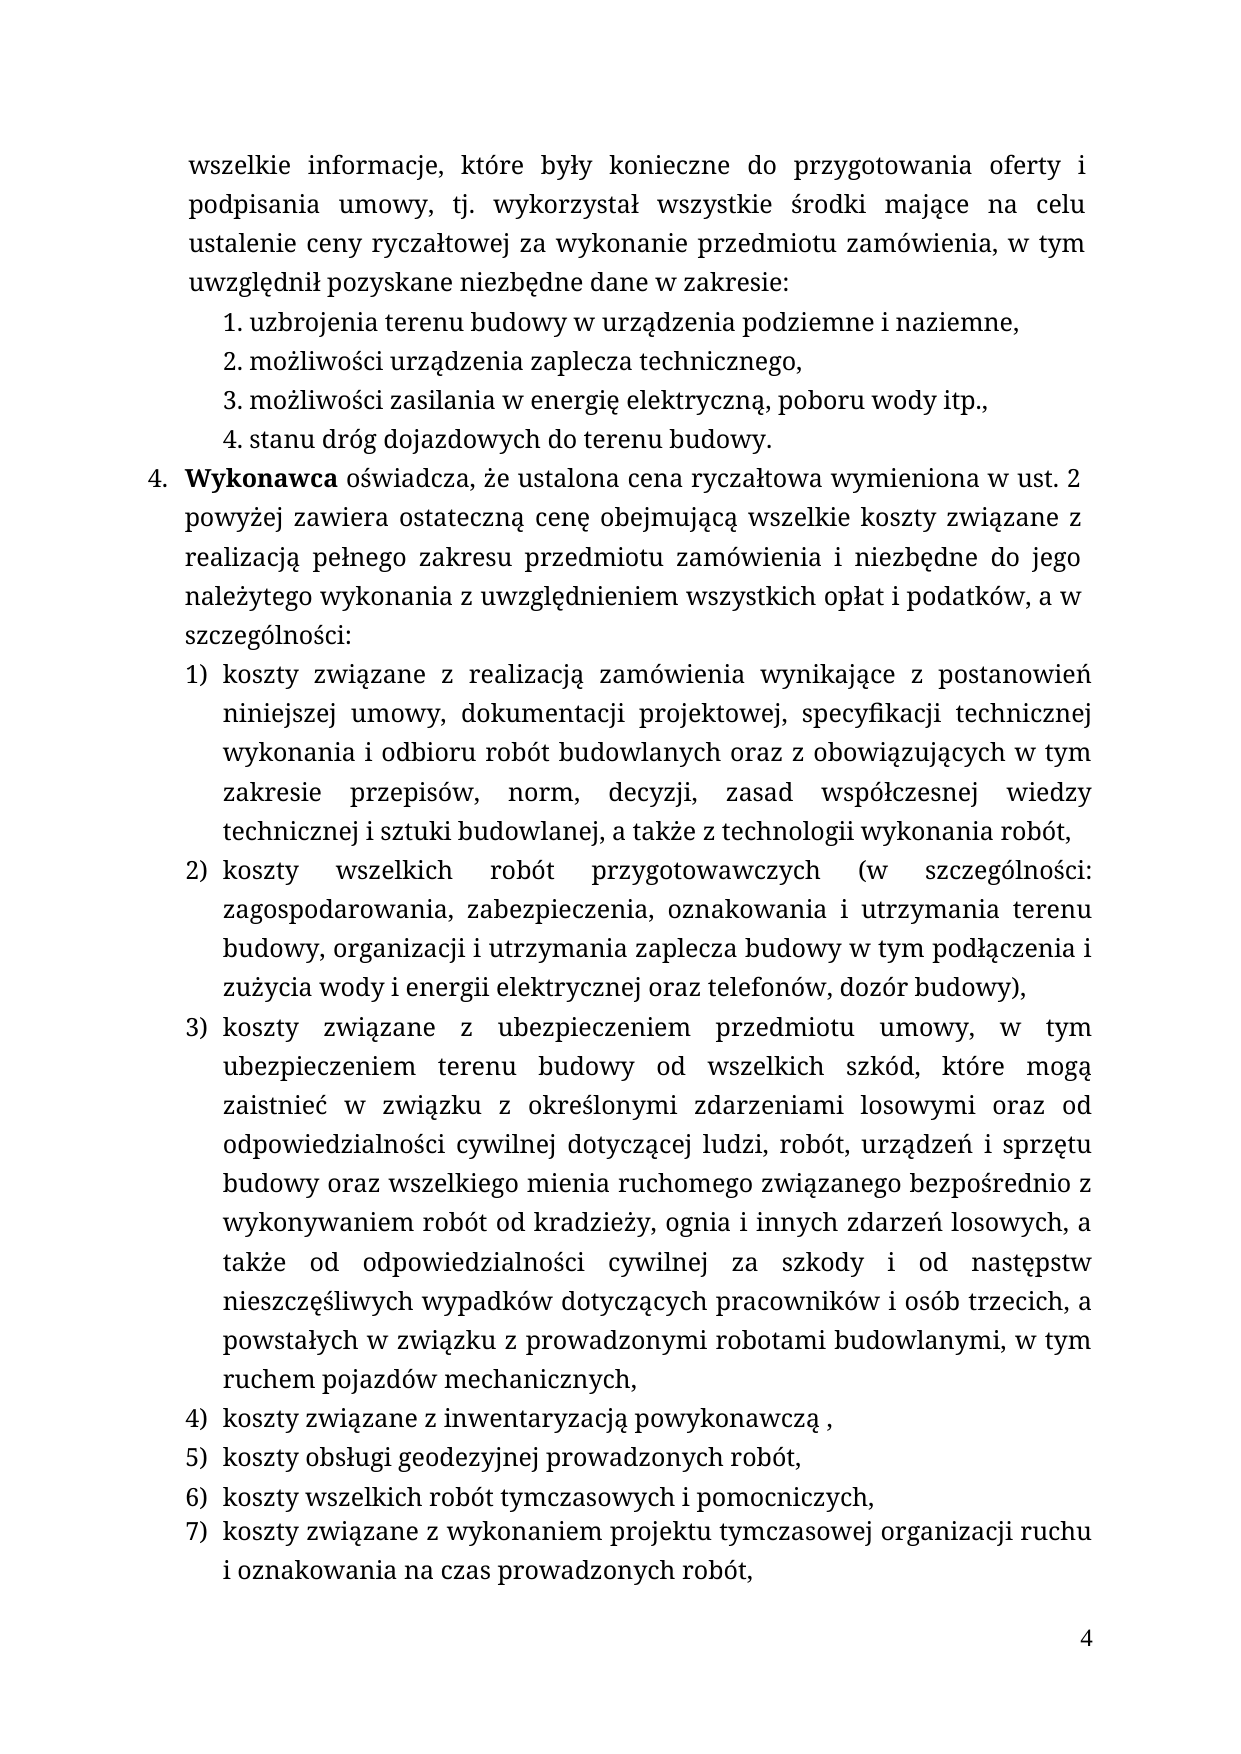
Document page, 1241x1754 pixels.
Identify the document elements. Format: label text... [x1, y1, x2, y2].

list koszty związane z inwentaryzacją powykonawczą , [185, 1401, 1093, 1435]
list koszty związane z realizacją zamówienia wynikające z postanowień niniejszej umowy, dokumentacji projektowej, specyfikacji technicznej wykonania i odbioru robót budowlanych oraz z obowiązujących w tym zakresie przepisów, norm, decyzji, zasad współczesnej wiedzy technicznej i sztuki budowlanej, a także z technologii wykonania robót, [185, 657, 1093, 847]
list koszty wszelkich robót przygotowawczych (w szczególności: zagospodarowania, zabezpieczenia, oznakowania i utrzymania terenu budowy, organizacji i utrzymania zaplecza budowy w tym podłączenia i zużycia wody i energii elektrycznej oraz telefonów, dozór budowy), [185, 853, 1093, 1004]
list koszty wszelkich robót tymczasowych i pomocniczych, [185, 1479, 1085, 1513]
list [148, 148, 1086, 299]
list możliwości zasilania w energię elektryczną, poboru wody itp., [223, 383, 1093, 417]
list Wykonawca oświadcza, że ustalona cena ryczałtowa wymieniona w ust. 2 powyżej zawiera ostateczną cenę obejmującą wszelkie koszty związane z realizacją pełnego zakresu przedmiotu zamówienia i niezbędne do jego należytego wykonania z uwzględnieniem wszystkich opłat i podatków, a w szczególności: [148, 461, 1082, 652]
list stanu dróg dojazdowych do terenu budowy. [223, 422, 1093, 456]
list koszty obsługi geodezyjnej prowadzonych robót, [185, 1440, 1093, 1474]
list uzbrojenia terenu budowy w urządzenia podziemne i naziemne, [223, 304, 1093, 338]
list koszty związane z ubezpieczeniem przedmiotu umowy, w tym ubezpieczeniem terenu budowy od wszelkich szkód, które mogą zaistnieć w związku z określonymi zdarzeniami losowymi oraz od odpowiedzialności cywilnej dotyczącej ludzi, robót, urządzeń i sprzętu budowy oraz wszelkiego mienia ruchomego związanego bezpośrednio z wykonywaniem robót od kradzieży, ognia i innych zdarzeń losowych, a także od odpowiedzialności cywilnej za szkody i od następstw nieszczęśliwych wypadków dotyczących pracowników i osób trzecich, a powstałych w związku z prowadzonymi robotami budowlanymi, w tym ruchem pojazdów mechanicznych, [185, 1009, 1093, 1396]
list koszty związane z wykonaniem projektu tymczasowej organizacji ruchu i oznakowania na czas prowadzonych robót, [185, 1513, 1093, 1587]
list możliwości urządzenia zaplecza technicznego, [223, 343, 1093, 377]
